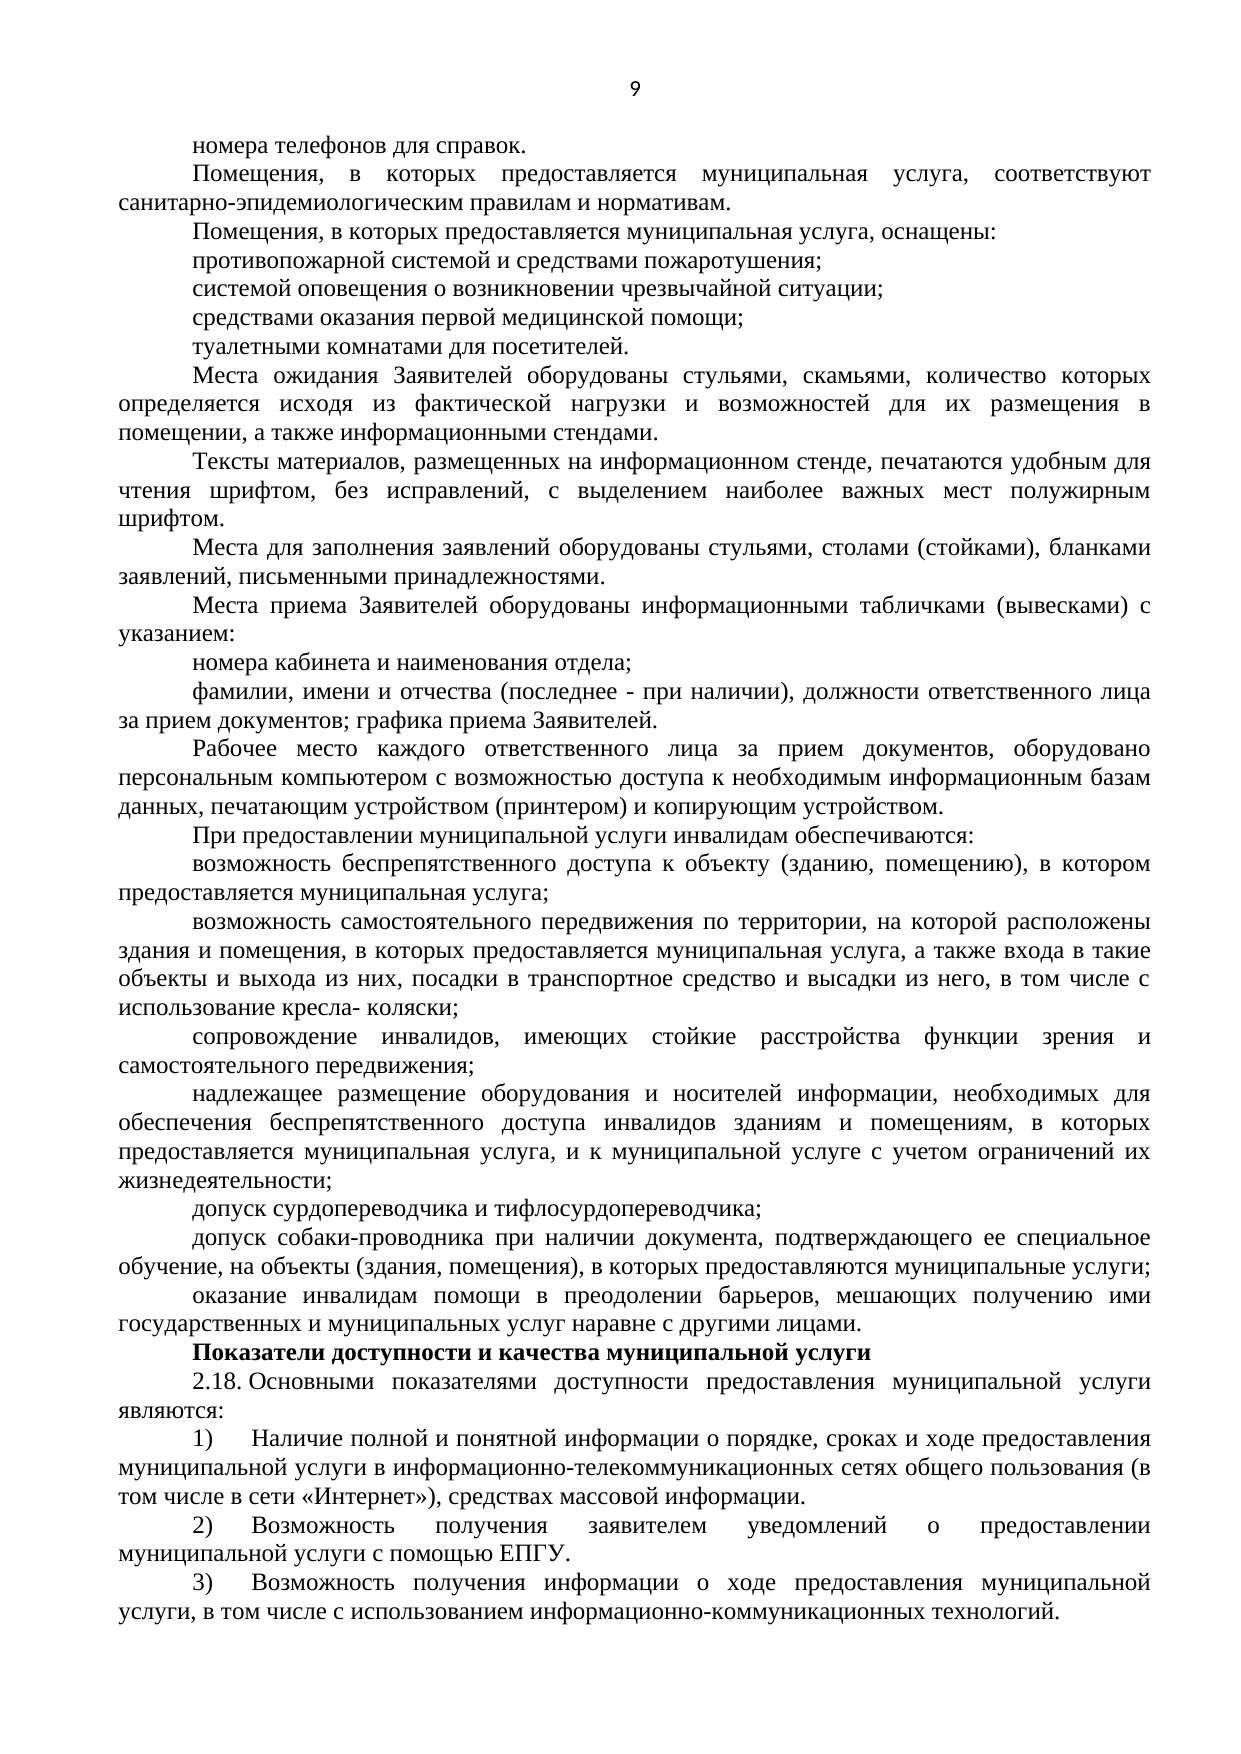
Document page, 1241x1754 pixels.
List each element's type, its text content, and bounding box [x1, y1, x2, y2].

text номера кабинета и наименования отдела; [118, 647, 1152, 676]
text Тексты материалов, размещенных на информационном стенде, печатаются удобным для чтения шрифтом, без исправлений, с выделением наиболее важных мест полужирным шрифтом. [118, 446, 1152, 532]
text допуск собаки-проводника при наличии документа, подтверждающего ее специальное обучение, на объекты (здания, помещения), в которых предоставляются муниципальные услуги; [118, 1222, 1152, 1280]
text туалетными комнатами для посетителей. [118, 331, 1152, 360]
text допуск сурдопереводчика и тифлосурдопереводчика; [118, 1193, 1152, 1222]
text Помещения, в которых предоставляется муниципальная услуга, соответствуют санитарно-эпидемиологическим правилам и нормативам. [118, 158, 1152, 216]
text Показатели доступности и качества муниципальной услуги [118, 1337, 1152, 1366]
list Возможность получения информации о ходе предоставления муниципальной услуги, в том числе с использованием информационно-коммуникационных технологий. [118, 1567, 1152, 1625]
text Рабочее место каждого ответственного лица за прием документов, оборудовано персональным компьютером с возможностью доступа к необходимым информационным базам данных, печатающим устройством (принтером) и копирующим устройством. [118, 733, 1152, 820]
text надлежащее размещение оборудования и носителей информации, необходимых для обеспечения беспрепятственного доступа инвалидов зданиям и помещениям, в которых предоставляется муниципальная услуга, и к муниципальной услуге с учетом ограничений их жизнедеятельности; [118, 1078, 1152, 1193]
text системой оповещения о возникновении чрезвычайной ситуации; [118, 273, 1152, 302]
text номера телефонов для справок. [118, 130, 1152, 158]
text При предоставлении муниципальной услуги инвалидам обеспечиваются: [118, 820, 1152, 848]
text сопровождение инвалидов, имеющих стойкие расстройства функции зрения и самостоятельного передвижения; [118, 1021, 1152, 1078]
list Основными показателями доступности предоставления муниципальной услуги являются: [118, 1366, 1152, 1423]
text противопожарной системой и средствами пожаротушения; [118, 245, 1152, 273]
text возможность самостоятельного передвижения по территории, на которой расположены здания и помещения, в которых предоставляется муниципальная услуга, а также входа в такие объекты и выхода из них, посадки в транспортное средство и высадки из него, в том числе с использование кресла- коляски; [118, 906, 1152, 1021]
text оказание инвалидам помощи в преодолении барьеров, мешающих получению ими государственных и муниципальных услуг наравне с другими лицами. [118, 1280, 1152, 1337]
text Помещения, в которых предоставляется муниципальная услуга, оснащены: [118, 216, 1152, 245]
text возможность беспрепятственного доступа к объекту (зданию, помещению), в котором предоставляется муниципальная услуга; [118, 848, 1152, 906]
text Места ожидания Заявителей оборудованы стульями, скамьями, количество которых определяется исходя из фактической нагрузки и возможностей для их размещения в помещении, а также информационными стендами. [118, 360, 1152, 446]
text Места для заполнения заявлений оборудованы стульями, столами (стойками), бланками заявлений, письменными принадлежностями. [118, 532, 1152, 590]
text фамилии, имени и отчества (последнее - при наличии), должности ответственного лица за прием документов; графика приема Заявителей. [118, 676, 1152, 733]
list Возможность получения заявителем уведомлений о предоставлении муниципальной услуги с помощью ЕПГУ. [118, 1510, 1152, 1567]
text Места приема Заявителей оборудованы информационными табличками (вывесками) с указанием: [118, 590, 1152, 647]
text средствами оказания первой медицинской помощи; [118, 302, 1152, 331]
list Наличие полной и понятной информации о порядке, сроках и ходе предоставления муниципальной услуги в информационно-телекоммуникационных сетях общего пользования (в том числе в сети «Интернет»), средствах массовой информации. [118, 1423, 1152, 1510]
